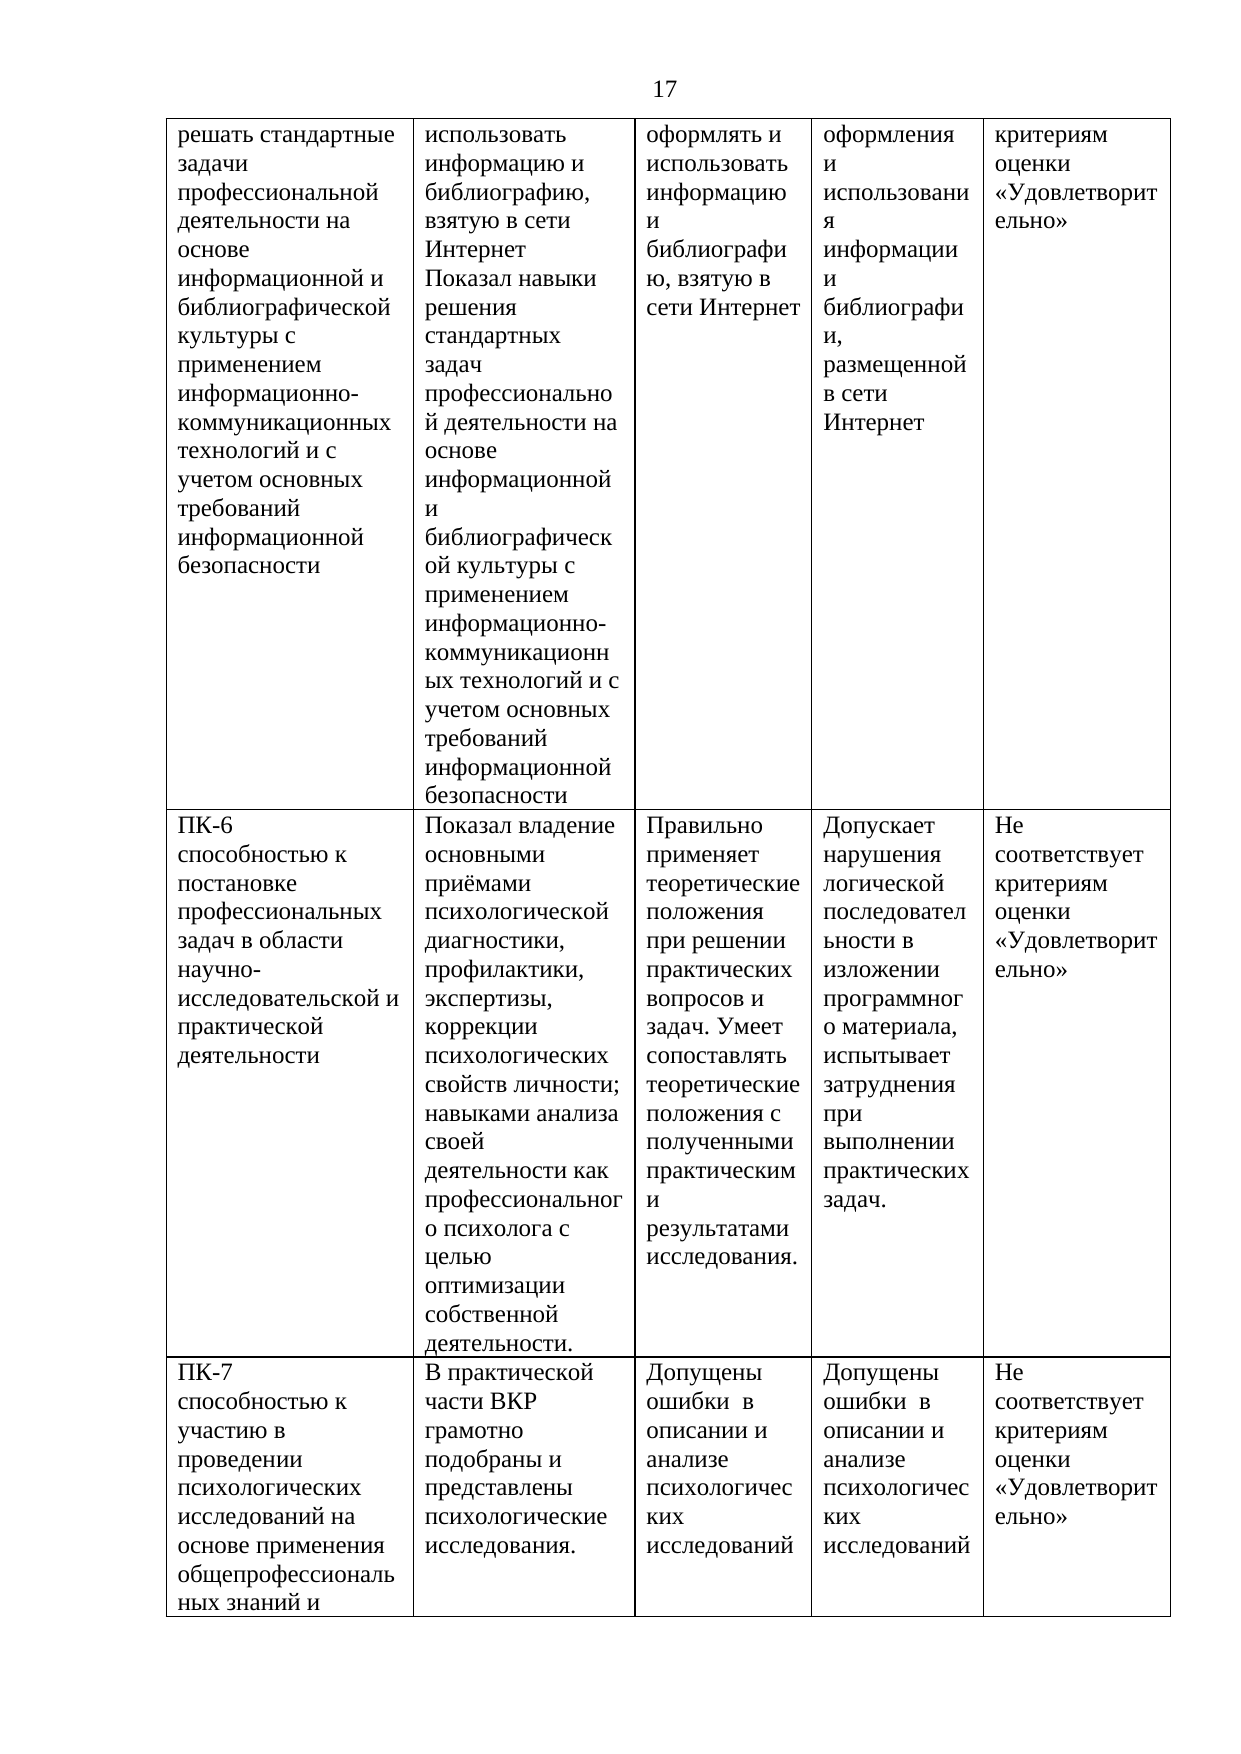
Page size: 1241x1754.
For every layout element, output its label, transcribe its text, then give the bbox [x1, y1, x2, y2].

table_cell Правильно применяет теоретические положения при решении практических вопросов и задач. Умеет сопоставлять теоретические положения с полученными практическими результатами исследования. [636, 810, 811, 1356]
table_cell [812, 1358, 983, 1616]
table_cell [414, 119, 634, 809]
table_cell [636, 119, 811, 809]
table_cell Не соответствует критериям оценки «Удовлетворительно» [984, 810, 1170, 1356]
table_cell Допускает нарушения логической последовательности в изложении программного материала, испытывает затруднения при выполнении практических задач. [812, 810, 983, 1356]
table_cell Показал владение основными приёмами психологической диагностики, профилактики, экспертизы, коррекции психологических свойств личности; навыками анализа своей деятельности как профессионального психолога с целью оптимизации собственной деятельности. [414, 810, 634, 1356]
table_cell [167, 119, 413, 809]
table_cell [636, 1358, 811, 1616]
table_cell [812, 119, 983, 809]
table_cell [984, 1358, 1170, 1616]
table_cell ПК-6 способностью к постановке профессиональных задач в области научно-исследовательской и практической деятельности [167, 810, 413, 1356]
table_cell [984, 119, 1170, 809]
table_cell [414, 1358, 634, 1616]
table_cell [167, 1358, 413, 1616]
